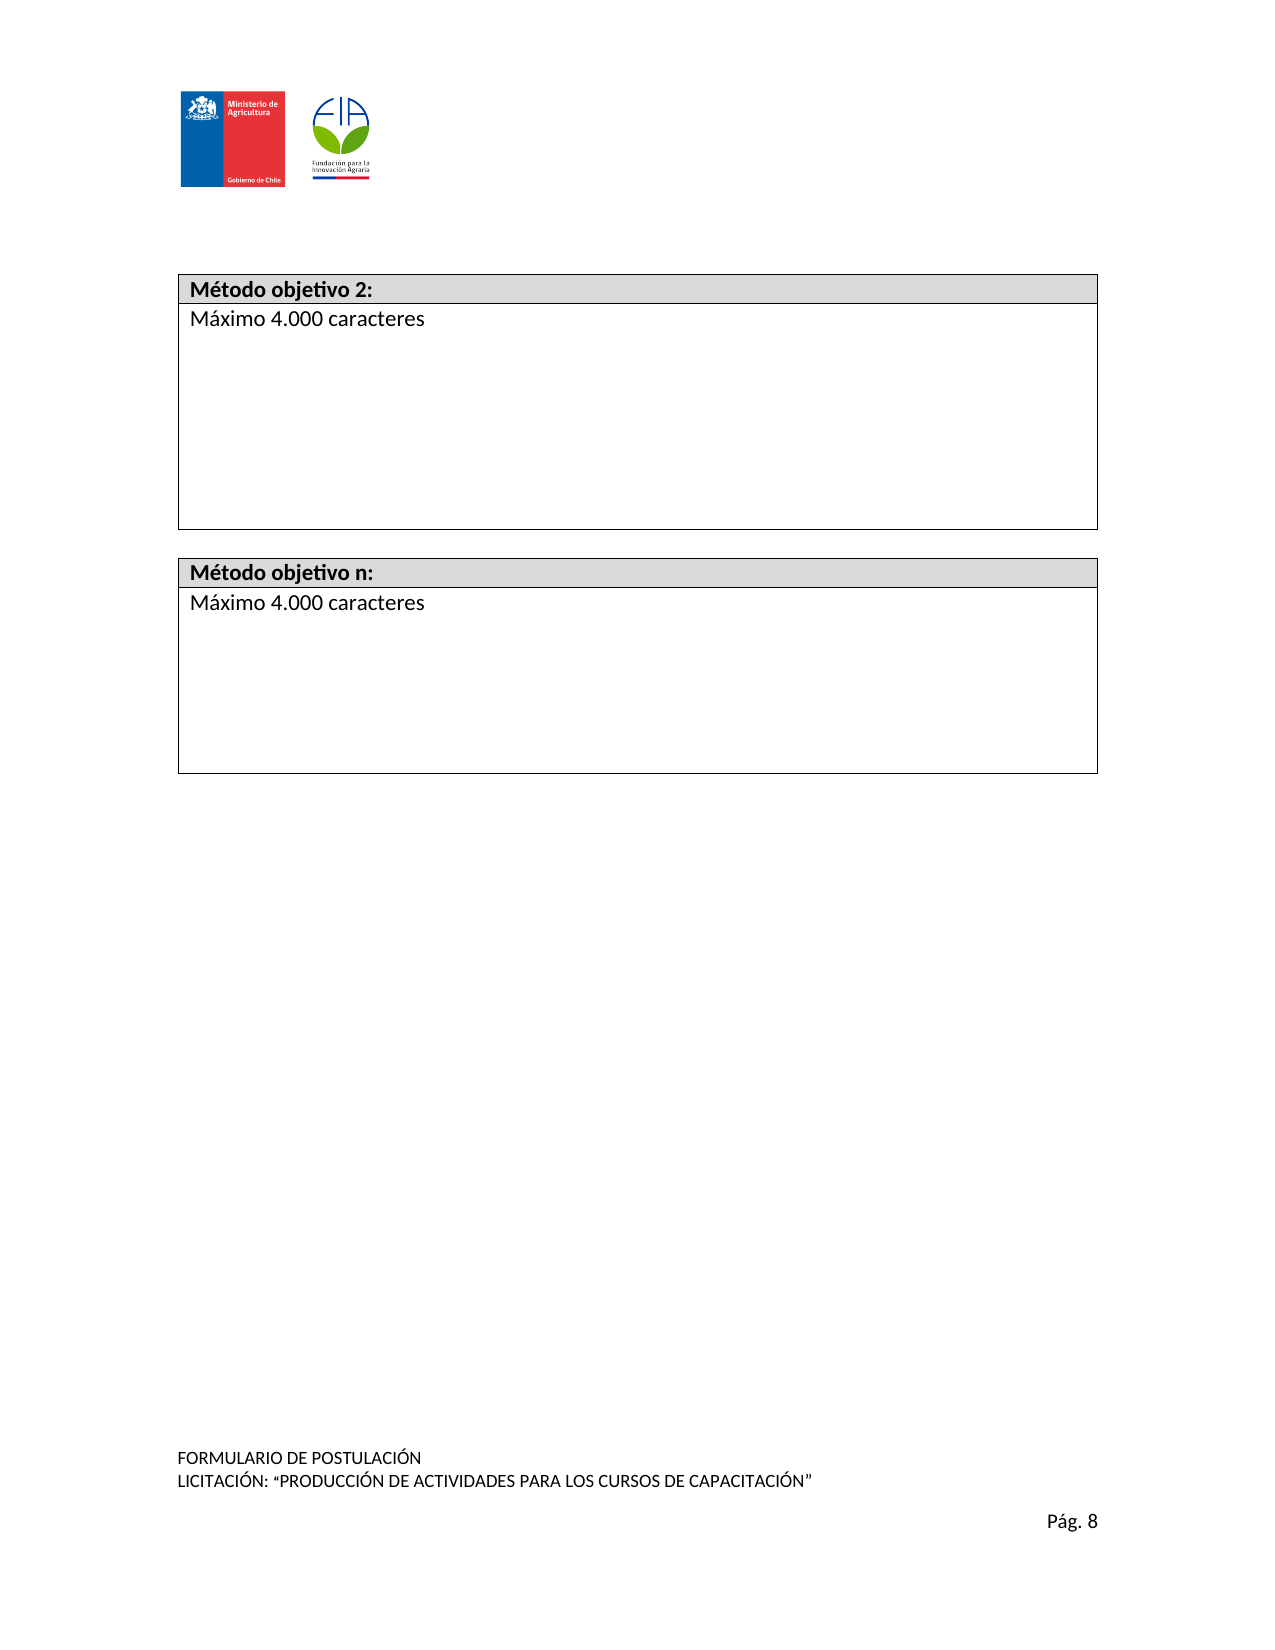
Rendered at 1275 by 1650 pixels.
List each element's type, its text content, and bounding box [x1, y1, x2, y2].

picture [177, 88, 375, 191]
table_cell Máximo 4.000 caracteres [179, 588, 1097, 773]
table_header Método objetivo n: [179, 559, 1097, 587]
table_cell Máximo 4.000 caracteres [179, 304, 1097, 528]
table_header Método objetivo 2: [179, 275, 1097, 303]
